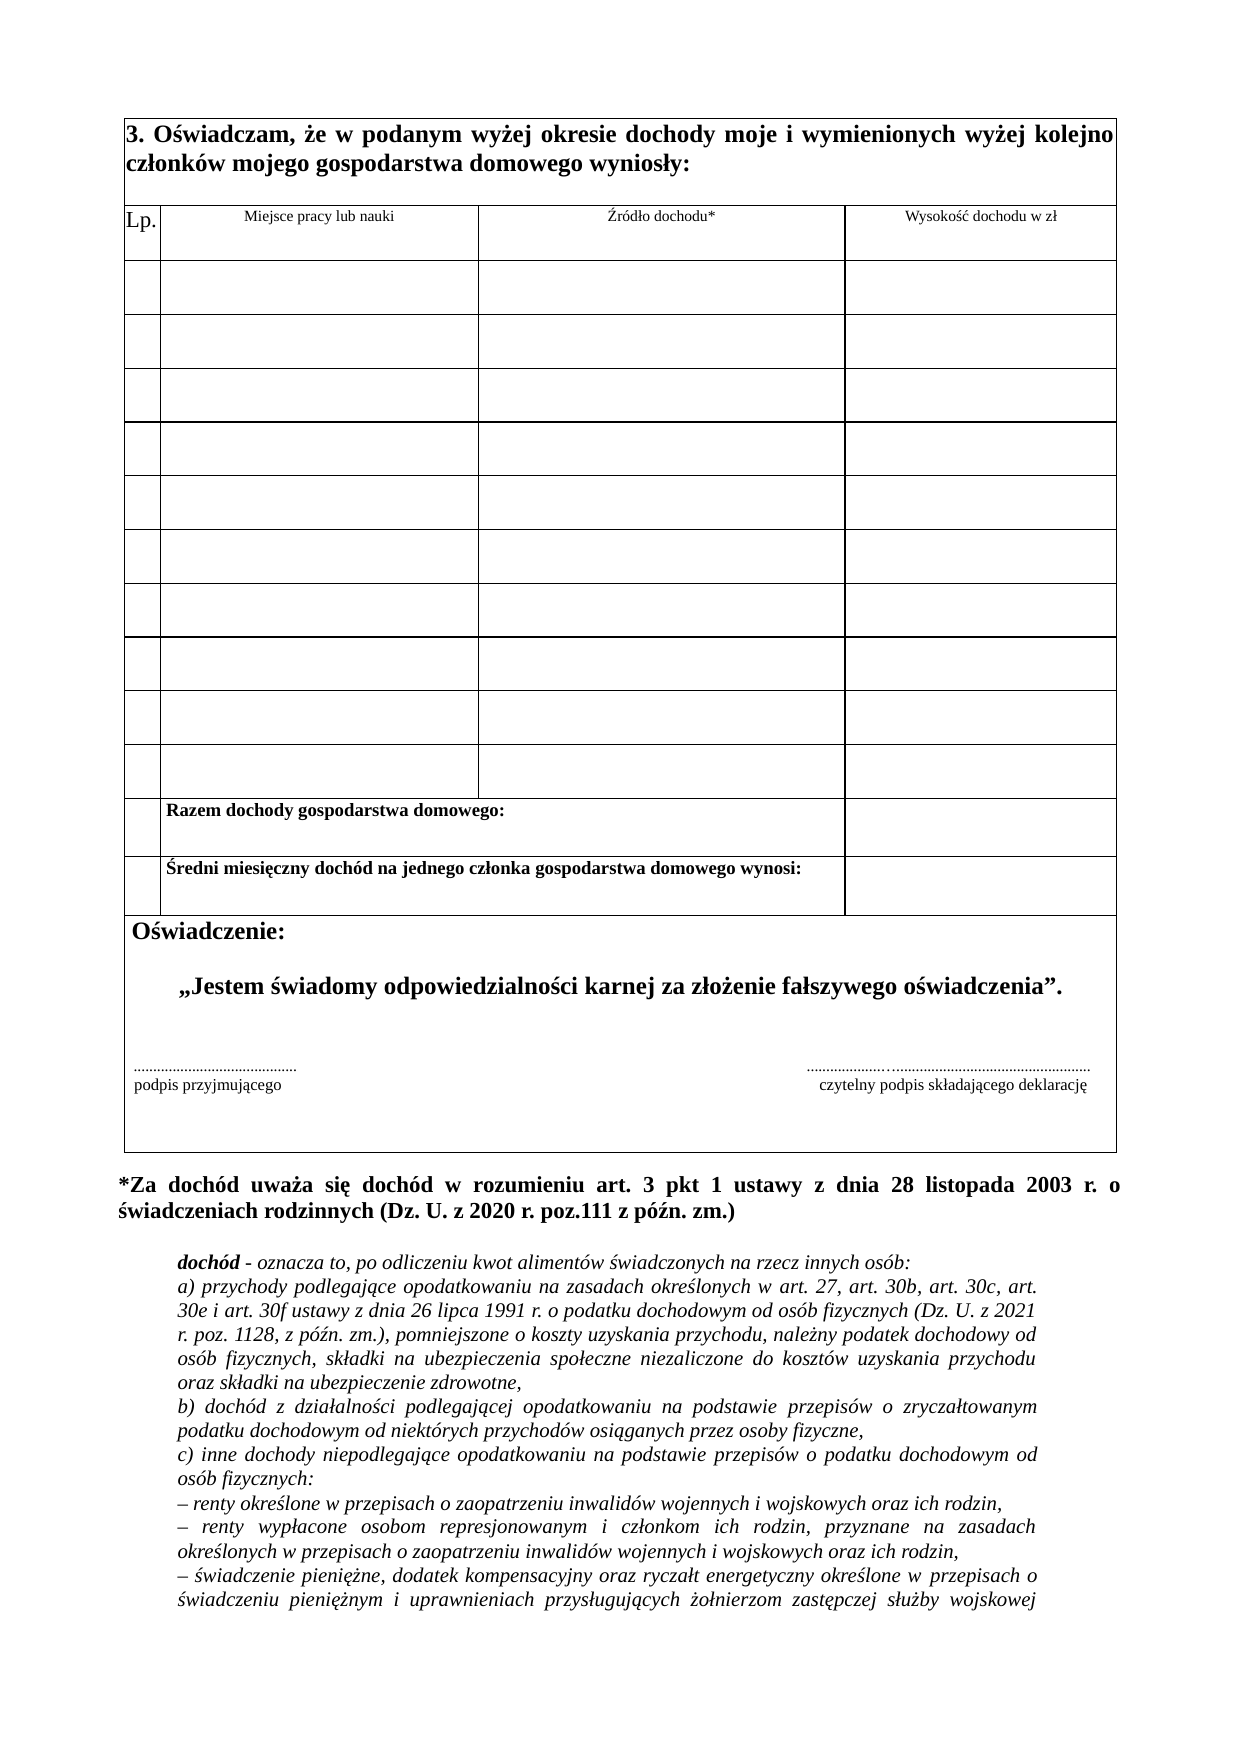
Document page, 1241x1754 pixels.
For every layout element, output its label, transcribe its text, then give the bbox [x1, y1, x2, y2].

table_cell [846, 369, 1116, 421]
table_cell [846, 315, 1116, 368]
table_cell [125, 261, 160, 314]
table_cell [125, 799, 160, 856]
table_cell [161, 369, 478, 421]
table_cell [125, 530, 160, 583]
table_cell [479, 423, 844, 475]
table_cell 3. Oświadczam, że w podanym wyżej okresie dochody moje i wymienionych wyżej kolejno członków mojego gospodarstwa domowego wyniosły: [125, 119, 1116, 205]
text – renty określone w przepisach o zaopatrzeniu inwalidów wojennych i wojskowych oraz ich rodzin, [177, 1490, 1039, 1514]
text b) dochód z działalności podlegającej opodatkowaniu na podstawie przepisów o zryczałtowanym podatku dochodowym od niektórych przychodów osiąganych przez osoby fizyczne, [177, 1394, 1039, 1442]
table_cell Lp. [125, 206, 160, 260]
table_cell [161, 691, 478, 744]
table_cell [479, 476, 844, 529]
table_cell [846, 857, 1116, 915]
table_cell [479, 691, 844, 744]
table_cell [161, 423, 478, 475]
table_cell [479, 745, 844, 798]
table_cell [161, 476, 478, 529]
table_cell [479, 638, 844, 690]
table_cell Źródło dochodu* [479, 206, 844, 260]
table_cell [846, 745, 1116, 798]
table_cell [161, 745, 478, 798]
table_cell [846, 799, 1116, 856]
table_cell [846, 476, 1116, 529]
text *Za dochód uważa się dochód w rozumieniu art. 3 pkt 1 ustawy z dnia 28 listopada 2003 r. o świadczeniach rodzinnych (Dz. U. z 2020 r. poz.111 z późn. zm.) [118, 1171, 1122, 1223]
table_cell [479, 530, 844, 583]
table_cell [846, 423, 1116, 475]
table_cell [479, 261, 844, 314]
table_cell [125, 857, 160, 915]
table_cell Razem dochody gospodarstwa domowego: [161, 799, 844, 856]
table_cell Średni miesięczny dochód na jednego członka gospodarstwa domowego wynosi: [161, 857, 844, 915]
table_cell [846, 584, 1116, 636]
table_cell [161, 315, 478, 368]
text dochód - oznacza to, po odliczeniu kwot alimentów świadczonych na rzecz innych osób: [177, 1250, 1039, 1274]
table_cell [846, 638, 1116, 690]
table_cell [125, 584, 160, 636]
table_cell [479, 315, 844, 368]
table_cell [125, 315, 160, 368]
text a) przychody podlegające opodatkowaniu na zasadach określonych w art. 27, art. 30b, art. 30c, art. 30e i art. 30f ustawy z dnia 26 lipca 1991 r. o podatku dochodowym od osób fizycznych (Dz. U. z 2021 r. poz. 1128, z późn. zm.), pomniejszone o koszty uzyskania przychodu, należny podatek dochodowy od osób fizycznych, składki na ubezpieczenia społeczne niezaliczone do kosztów uzyskania przychodu oraz składki na ubezpieczenie zdrowotne, [177, 1274, 1039, 1394]
table_cell [846, 691, 1116, 744]
table_cell Miejsce pracy lub nauki [161, 206, 478, 260]
table_cell Wysokość dochodu w zł [846, 206, 1116, 260]
table_cell [125, 745, 160, 798]
table_cell [125, 638, 160, 690]
table_cell [161, 584, 478, 636]
table_cell [125, 476, 160, 529]
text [177, 1563, 1039, 1611]
table_cell [846, 530, 1116, 583]
table_cell [846, 261, 1116, 314]
table_cell [161, 638, 478, 690]
table_cell [479, 584, 844, 636]
table_cell [161, 261, 478, 314]
table_cell [125, 423, 160, 475]
text – renty wypłacone osobom represjonowanym i członkom ich rodzin, przyznane na zasadach określonych w przepisach o zaopatrzeniu inwalidów wojennych i wojskowych oraz ich rodzin, [177, 1514, 1039, 1563]
table_cell [161, 530, 478, 583]
table_cell Oświadczenie: „Jestem świadomy odpowiedzialności karnej za złożenie fałszywego oświadczenia”. .......................................... ...................….................................................. podpis przyjmującego czytelny podpis składającego deklarację [125, 916, 1116, 1152]
table_cell [125, 691, 160, 744]
text c) inne dochody niepodlegające opodatkowaniu na podstawie przepisów o podatku dochodowym od osób fizycznych: [177, 1442, 1039, 1490]
table_cell [479, 369, 844, 421]
table_cell [125, 369, 160, 421]
